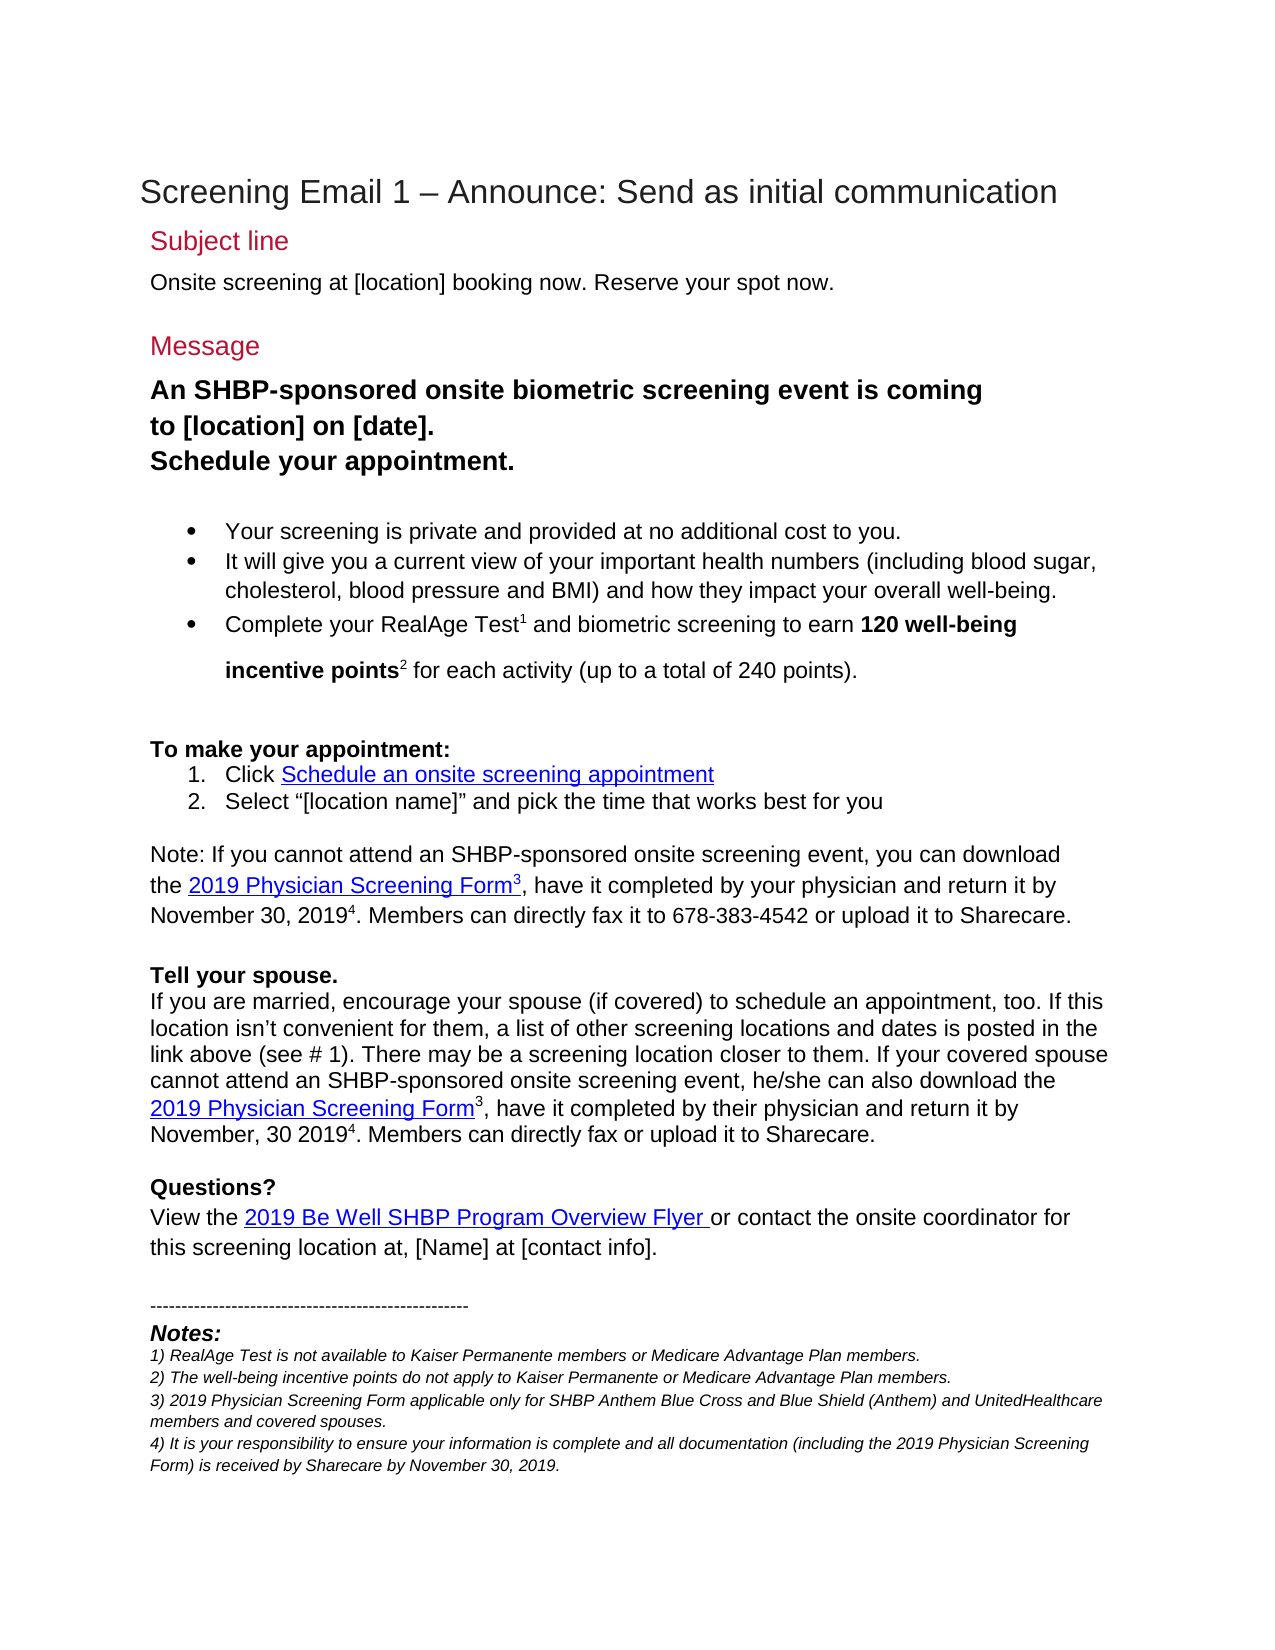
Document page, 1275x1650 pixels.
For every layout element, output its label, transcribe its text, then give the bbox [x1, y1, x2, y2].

list Complete your RealAge Test1 and biometric screening to earn 120 well-being incentive points2 for each activity (up to a total of 240 points). [187, 611, 1097, 688]
text An SHBP-sponsored onsite biometric screening event is coming to [location] on [date]. [150, 374, 997, 441]
text Schedule your appointment. [150, 446, 1135, 477]
list RealAge Test is not available to Kaiser Permanente members or Medicare Advantage Plan members. [150, 1346, 1135, 1365]
text View the 2019 Be Well SHBP Program Overview Flyer or contact the onsite coordinator for this screening location at, [Name] at [contact info]. [150, 1204, 1112, 1261]
text Onsite screening at [location] booking now. Reserve your spot now. [150, 269, 1135, 296]
subtitle Tell your spouse. [150, 962, 1135, 988]
subtitle Message [150, 330, 1135, 361]
text --------------------------------------------------- [150, 1295, 1135, 1317]
subtitle Screening Email 1 – Announce: Send as initial communication [139, 172, 1135, 211]
subtitle Subject line [150, 225, 1135, 256]
list Select “[location name]” and pick the time that works best for you [187, 788, 1135, 814]
list It will give you a current view of your important health numbers (including blood sugar, cholesterol, blood pressure and BMI) and how they impact your overall well-being. [187, 548, 1097, 604]
list Click Schedule an onsite screening appointment [187, 762, 1135, 788]
list 2019 Physician Screening Form applicable only for SHBP Anthem Blue Cross and Blue Shield (Anthem) and UnitedHealthcare members and covered spouses. [150, 1390, 1125, 1431]
list Your screening is private and provided at no additional cost to you. [187, 518, 1135, 544]
subtitle Notes: [150, 1320, 1135, 1346]
text Note: If you cannot attend an SHBP-sponsored onsite screening event, you can download the 2019 Physician Screening Form3, have it completed by your physician and return it by November 30, 20194. Members can directly fax it to 678-383-4542 or upload it to Sharecare. [150, 841, 1087, 928]
text To make your appointment: [150, 736, 1135, 762]
text If you are married, encourage your spouse (if covered) to schedule an appointment, too. If this location isn’t convenient for them, a list of other screening locations and dates is posted in the link above (see # 1). There may be a screening location closer to them. If your covered spouse cannot attend an SHBP-sponsored onsite screening event, he/she can also download the 2019 Physician Screening Form3, have it completed by their physician and return it by November, 30 20194. Members can directly fax or upload it to Sharecare. [150, 989, 1111, 1147]
text 4) It is your responsibility to ensure your information is complete and all documentation (including the 2019 Physician Screening Form) is received by Sharecare by November 30, 2019. [150, 1434, 1135, 1475]
subtitle Questions? [150, 1173, 1135, 1200]
list The well-being incentive points do not apply to Kaiser Permanente or Medicare Advantage Plan members. [150, 1368, 1135, 1387]
